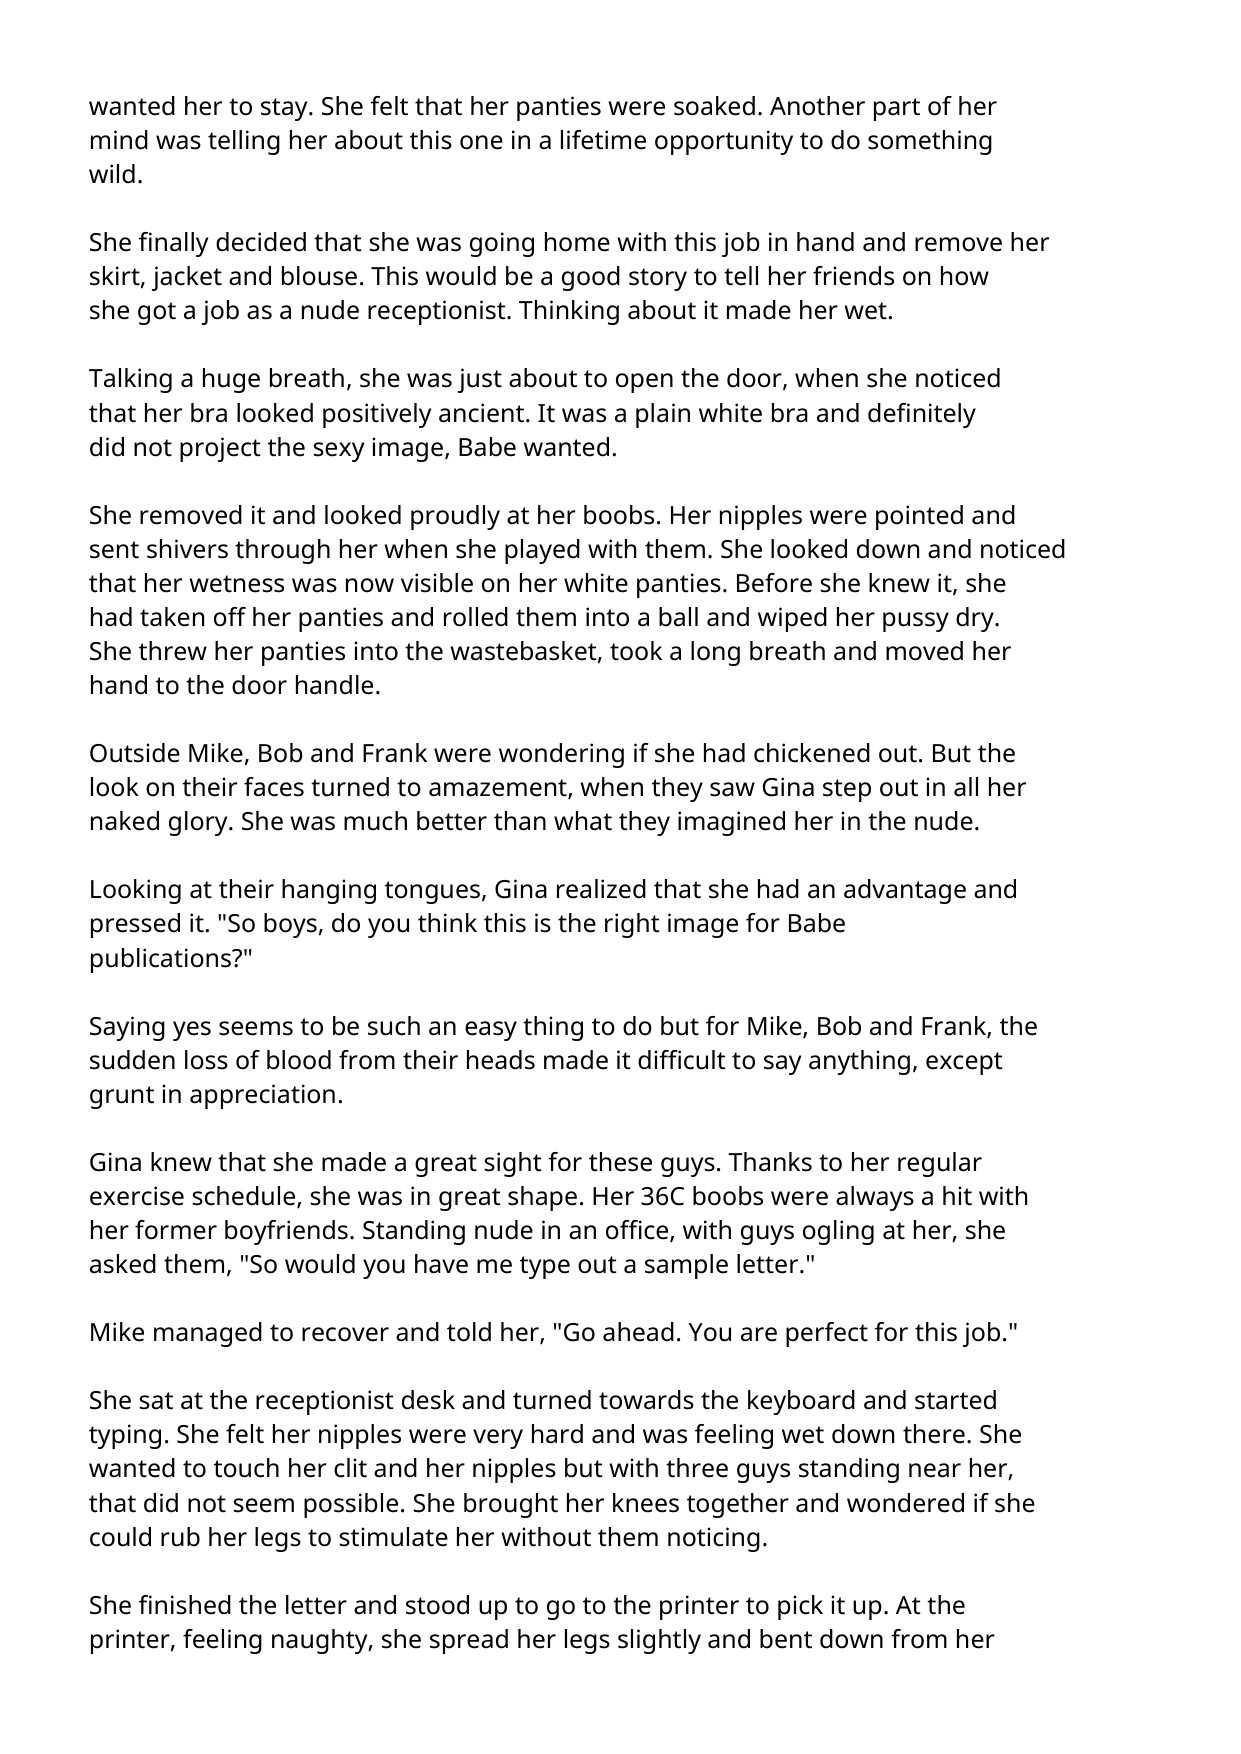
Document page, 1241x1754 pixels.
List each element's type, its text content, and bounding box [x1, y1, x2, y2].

text She sat at the receptionist desk and turned towards the keyboard and started [89, 1383, 1152, 1417]
text pressed it. "So boys, do you think this is the right image for Babe [89, 906, 1152, 940]
text look on their faces turned to amazement, when they saw Gina step out in all her [89, 770, 1152, 804]
text asked them, "So would you have me type out a sample letter." [89, 1247, 1152, 1281]
text Outside Mike, Bob and Frank were wondering if she had chickened out. But the [89, 736, 1152, 770]
text could rub her legs to stimulate her without them noticing. [89, 1519, 1152, 1553]
text wild. [89, 157, 1152, 191]
text printer, feeling naughty, she spread her legs slightly and bent down from her [89, 1621, 1152, 1656]
text Saying yes seems to be such an easy thing to do but for Mike, Bob and Frank, the [89, 1008, 1152, 1042]
text Looking at their hanging tongues, Gina realized that she had an advantage and [89, 872, 1152, 906]
text typing. She felt her nipples were very hard and was feeling wet down there. She [89, 1417, 1152, 1451]
text Gina knew that she made a great sight for these guys. Thanks to her regular [89, 1144, 1152, 1179]
text sent shivers through her when she played with them. She looked down and noticed [89, 531, 1152, 566]
text had taken off her panties and rolled them into a ball and wiped her pussy dry. [89, 599, 1152, 634]
text Talking a huge breath, she was just about to open the door, when she noticed [89, 361, 1152, 395]
text that her wetness was now visible on her white panties. Before she knew it, she [89, 566, 1152, 599]
text mind was telling her about this one in a lifetime opportunity to do something [89, 123, 1152, 157]
text She removed it and looked proudly at her boobs. Her nipples were pointed and [89, 497, 1152, 531]
text hand to the door handle. [89, 668, 1152, 702]
text exercise schedule, she was in great shape. Her 36C boobs were always a hit with [89, 1179, 1152, 1213]
text she got a job as a nude receptionist. Thinking about it made her wet. [89, 293, 1152, 327]
text naked glory. She was much better than what they imagined her in the nude. [89, 804, 1152, 838]
text publications?" [89, 940, 1152, 974]
text She threw her panties into the wastebasket, took a long breath and moved her [89, 634, 1152, 668]
text that her bra looked positively ancient. It was a plain white bra and definitely [89, 395, 1152, 429]
text her former boyfriends. Standing nude in an office, with guys ogling at her, she [89, 1213, 1152, 1247]
text Mike managed to recover and told her, "Go ahead. You are perfect for this job." [89, 1315, 1152, 1349]
text She finished the letter and stood up to go to the printer to pick it up. At the [89, 1587, 1152, 1621]
text that did not seem possible. She brought her knees together and wondered if she [89, 1485, 1152, 1519]
text grunt in appreciation. [89, 1076, 1152, 1111]
text skirt, jacket and blouse. This would be a good story to tell her friends on how [89, 259, 1152, 293]
text wanted to touch her clit and her nipples but with three guys standing near her, [89, 1451, 1152, 1485]
text sudden loss of blood from their heads made it difficult to say anything, except [89, 1042, 1152, 1076]
text wanted her to stay. She felt that her panties were soaked. Another part of her [89, 89, 1152, 123]
text She finally decided that she was going home with this job in hand and remove her [89, 225, 1152, 259]
text did not project the sexy image, Babe wanted. [89, 429, 1152, 463]
